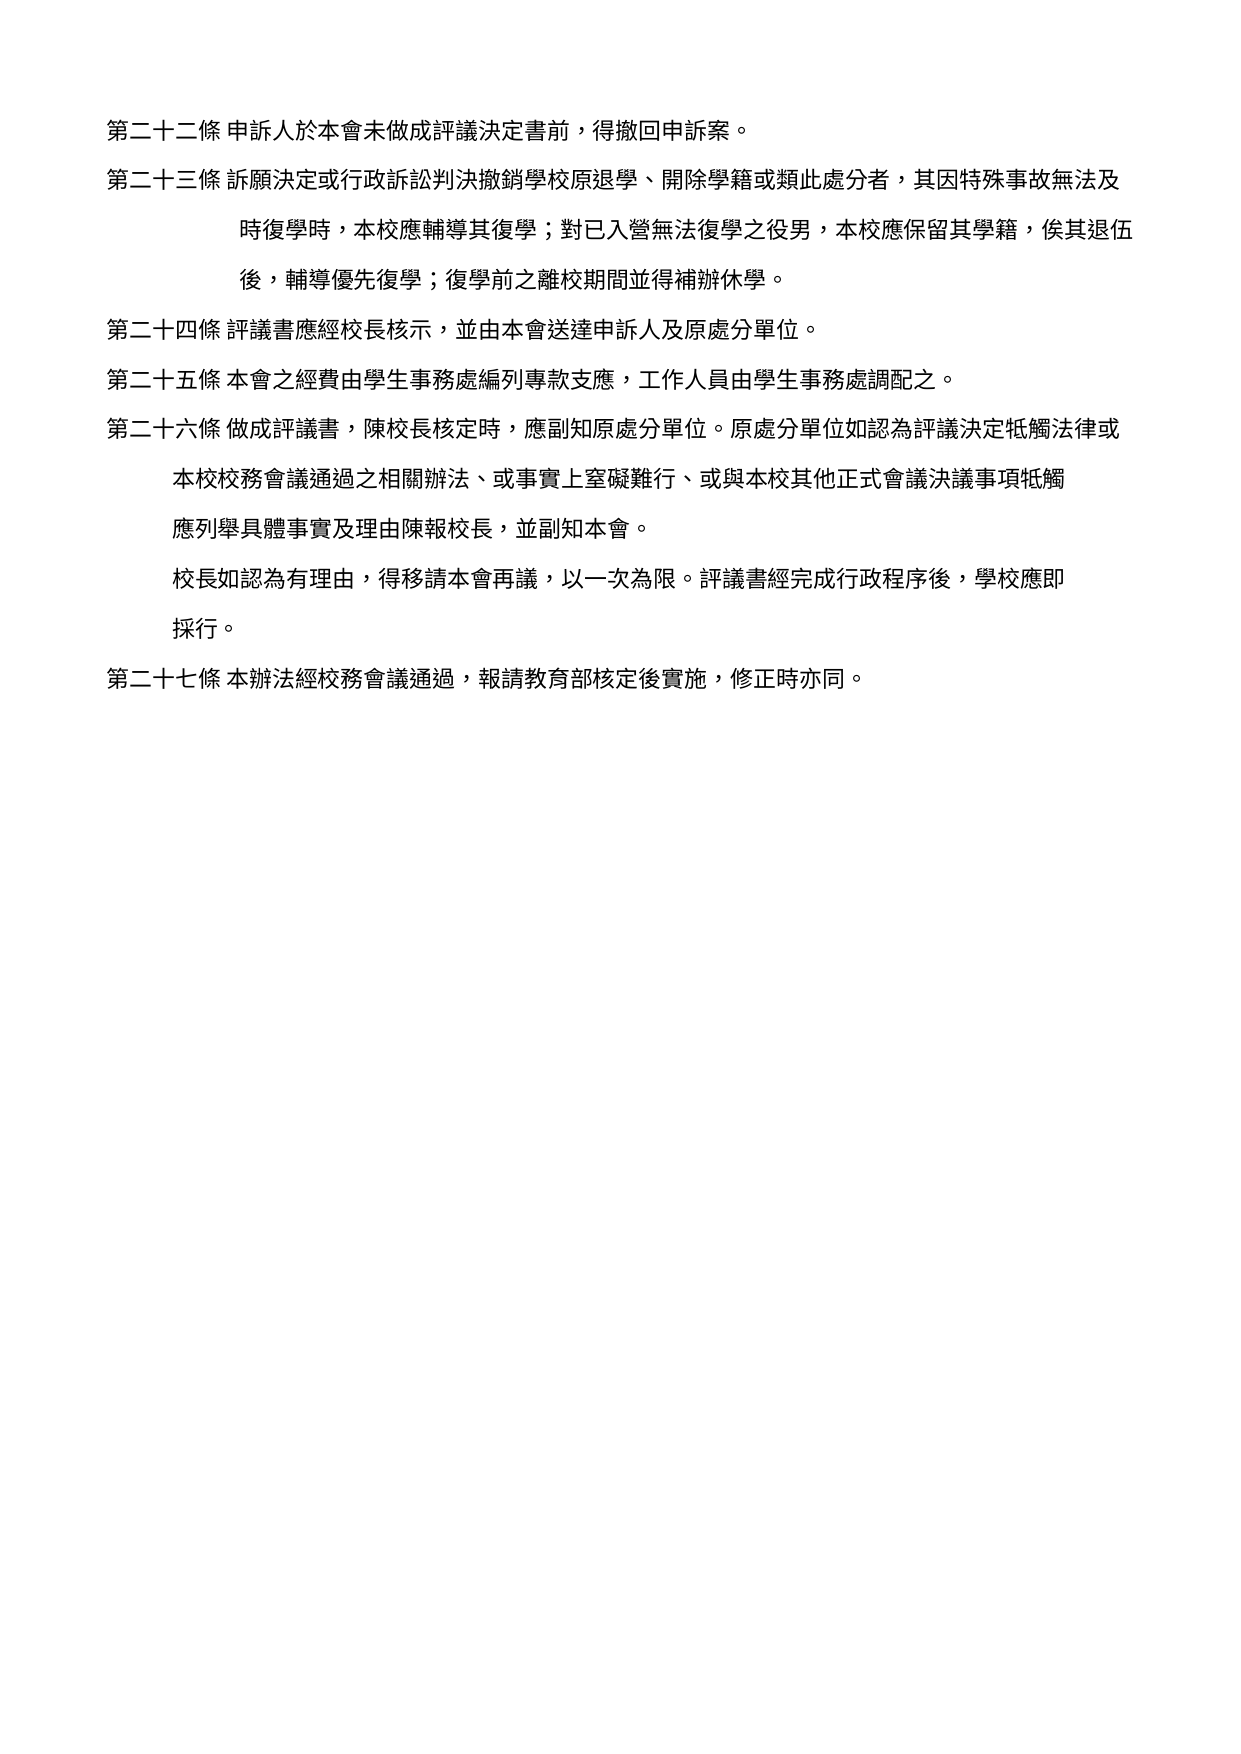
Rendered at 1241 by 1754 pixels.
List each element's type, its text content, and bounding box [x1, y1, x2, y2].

text 第二十五條 本會之經費由學生事務處編列專款支應，工作人員由學生事務處調配之。 [106, 361, 1140, 395]
text 第二十七條 本辦法經校務會議通過，報請教育部核定後實施，修正時亦同。 [106, 661, 1140, 694]
text 第二十三條 訴願決定或行政訴訟判決撤銷學校原退學、開除學籍或類此處分者，其因特殊事故無法及時復學時，本校應輔導其復學；對已入營無法復學之役男，本校應保留其學籍，俟其退伍後，輔導優先復學；復學前之離校期間並得補辦休學。 [106, 162, 1140, 295]
text 校長如認為有理由，得移請本會再議，以一次為限。評議書經完成行政程序後，學校應即 [106, 561, 1140, 594]
text 第二十六條 做成評議書，陳校長核定時，應副知原處分單位。原處分單位如認為評議決定牴觸法律或 [106, 411, 1140, 444]
text 第二十二條 申訴人於本會未做成評議決定書前，得撤回申訴案。 [106, 112, 1140, 146]
text 採行。 [106, 611, 1140, 644]
text 本校校務會議通過之相關辦法、或事實上窒礙難行、或與本校其他正式會議決議事項牴觸 [106, 461, 1140, 494]
text 第二十四條 評議書應經校長核示，並由本會送達申訴人及原處分單位。 [106, 312, 1140, 345]
text 應列舉具體事實及理由陳報校長，並副知本會。 [106, 511, 1140, 544]
